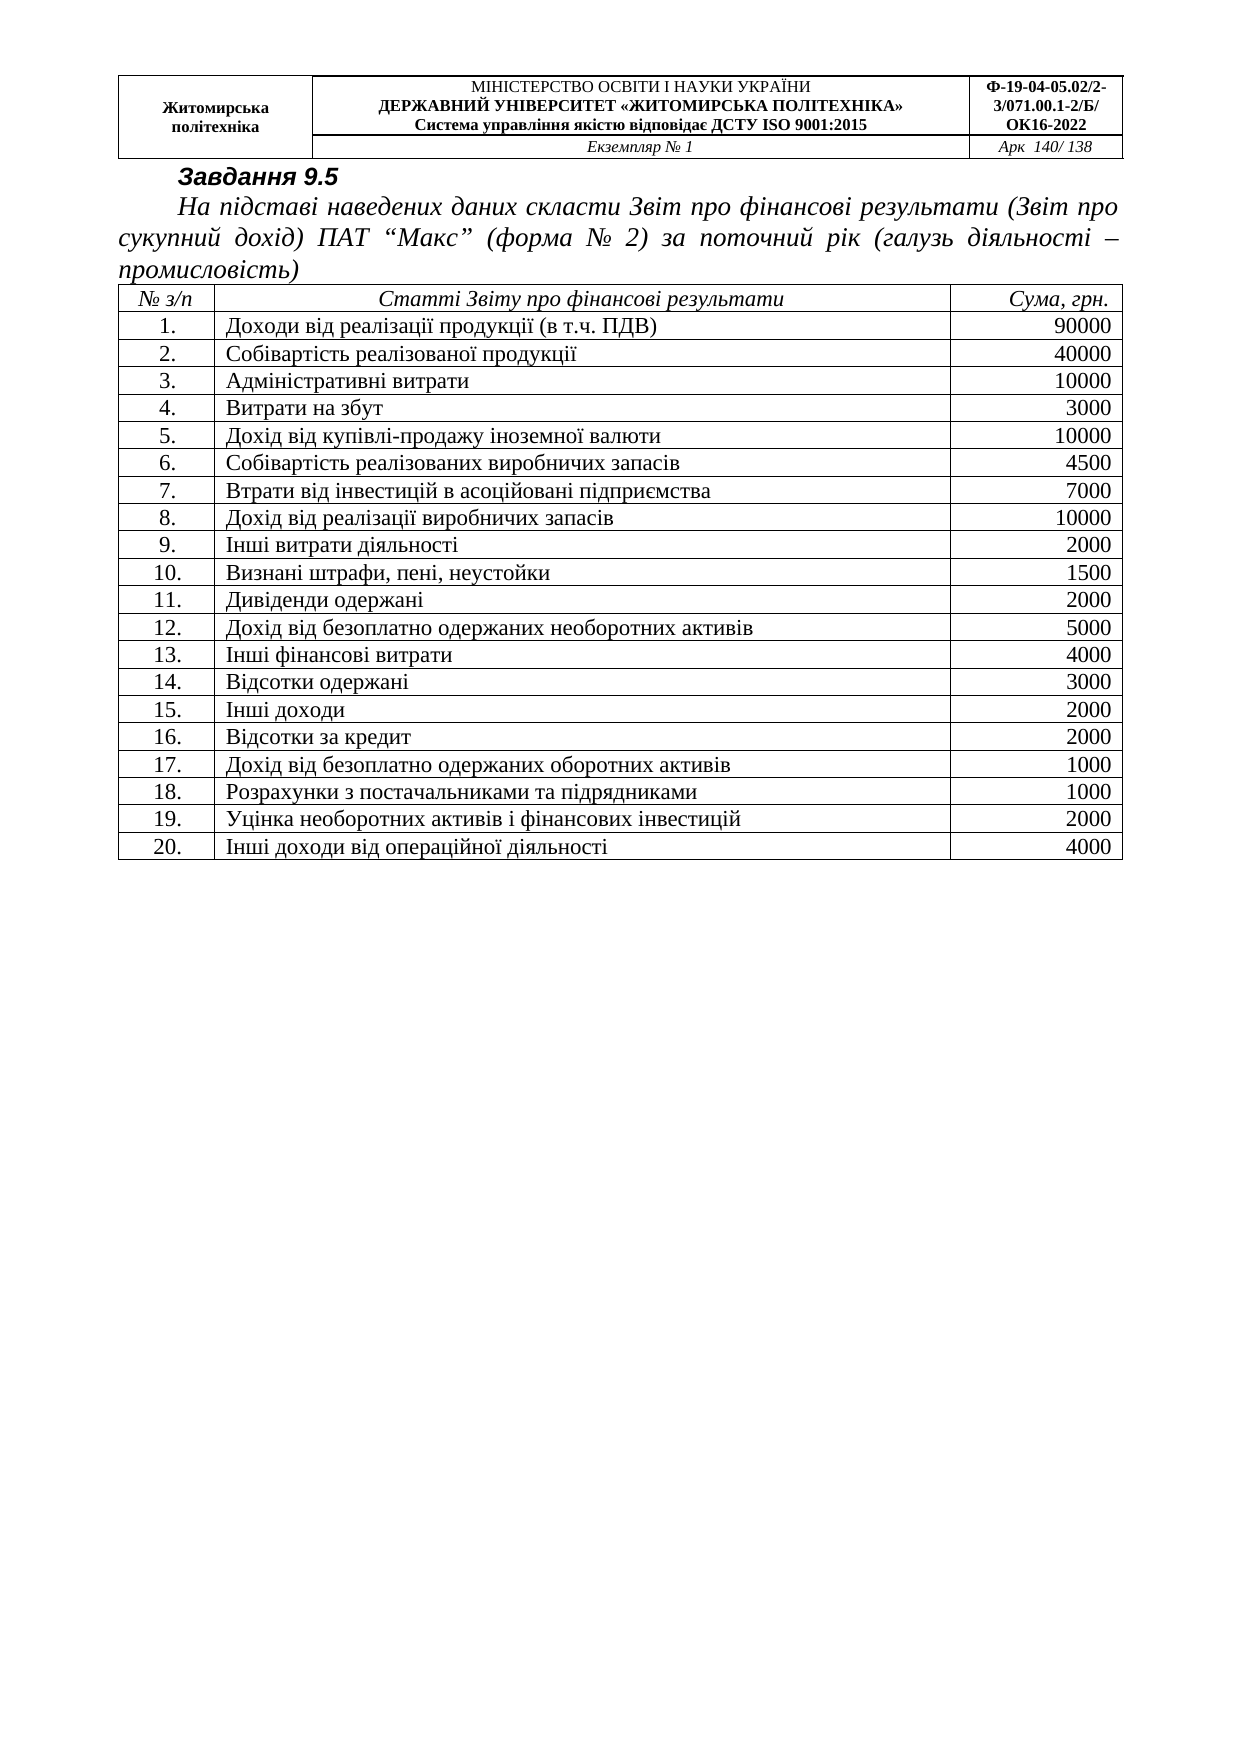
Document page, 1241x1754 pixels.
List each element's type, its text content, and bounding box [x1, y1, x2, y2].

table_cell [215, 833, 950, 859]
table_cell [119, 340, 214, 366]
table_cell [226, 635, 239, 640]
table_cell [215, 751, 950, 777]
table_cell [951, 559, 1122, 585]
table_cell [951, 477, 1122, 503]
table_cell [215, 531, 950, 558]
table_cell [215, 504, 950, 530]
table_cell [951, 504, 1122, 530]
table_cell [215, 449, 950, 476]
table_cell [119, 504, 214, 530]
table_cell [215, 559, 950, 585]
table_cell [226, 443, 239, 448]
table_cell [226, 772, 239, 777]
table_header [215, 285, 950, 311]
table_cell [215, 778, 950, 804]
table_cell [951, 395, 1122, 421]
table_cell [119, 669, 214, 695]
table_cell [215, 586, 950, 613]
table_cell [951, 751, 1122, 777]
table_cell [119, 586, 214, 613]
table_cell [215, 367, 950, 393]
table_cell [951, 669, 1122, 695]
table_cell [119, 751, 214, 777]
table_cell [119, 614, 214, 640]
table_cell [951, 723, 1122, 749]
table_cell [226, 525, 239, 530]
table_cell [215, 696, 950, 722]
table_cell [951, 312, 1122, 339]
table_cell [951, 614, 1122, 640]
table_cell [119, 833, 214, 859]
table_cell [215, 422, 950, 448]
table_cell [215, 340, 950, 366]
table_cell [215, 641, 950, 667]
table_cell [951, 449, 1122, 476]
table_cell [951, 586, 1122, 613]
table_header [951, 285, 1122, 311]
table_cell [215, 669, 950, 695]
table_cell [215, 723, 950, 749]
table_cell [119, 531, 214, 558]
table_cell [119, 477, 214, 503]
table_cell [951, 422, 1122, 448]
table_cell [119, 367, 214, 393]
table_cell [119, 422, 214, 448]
text На підставі наведених даних скласти Звіт про фінансові результати (Звіт про сукупний дохід) ПАТ “Макс” (форма № 2) за поточний рік (галузь діяльності – промисловість) [118, 190, 1122, 284]
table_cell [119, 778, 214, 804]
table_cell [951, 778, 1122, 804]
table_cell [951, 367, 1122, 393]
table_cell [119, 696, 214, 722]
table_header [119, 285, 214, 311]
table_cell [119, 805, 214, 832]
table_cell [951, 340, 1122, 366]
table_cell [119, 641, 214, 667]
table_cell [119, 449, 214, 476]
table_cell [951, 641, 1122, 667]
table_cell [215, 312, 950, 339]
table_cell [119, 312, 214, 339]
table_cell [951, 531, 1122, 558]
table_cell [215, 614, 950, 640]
text Завдання 9.5 [118, 162, 1122, 190]
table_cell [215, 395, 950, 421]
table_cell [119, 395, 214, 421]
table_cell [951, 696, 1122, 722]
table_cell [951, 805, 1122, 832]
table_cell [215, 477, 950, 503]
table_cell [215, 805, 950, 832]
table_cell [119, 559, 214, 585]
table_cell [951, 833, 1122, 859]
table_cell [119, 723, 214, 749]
